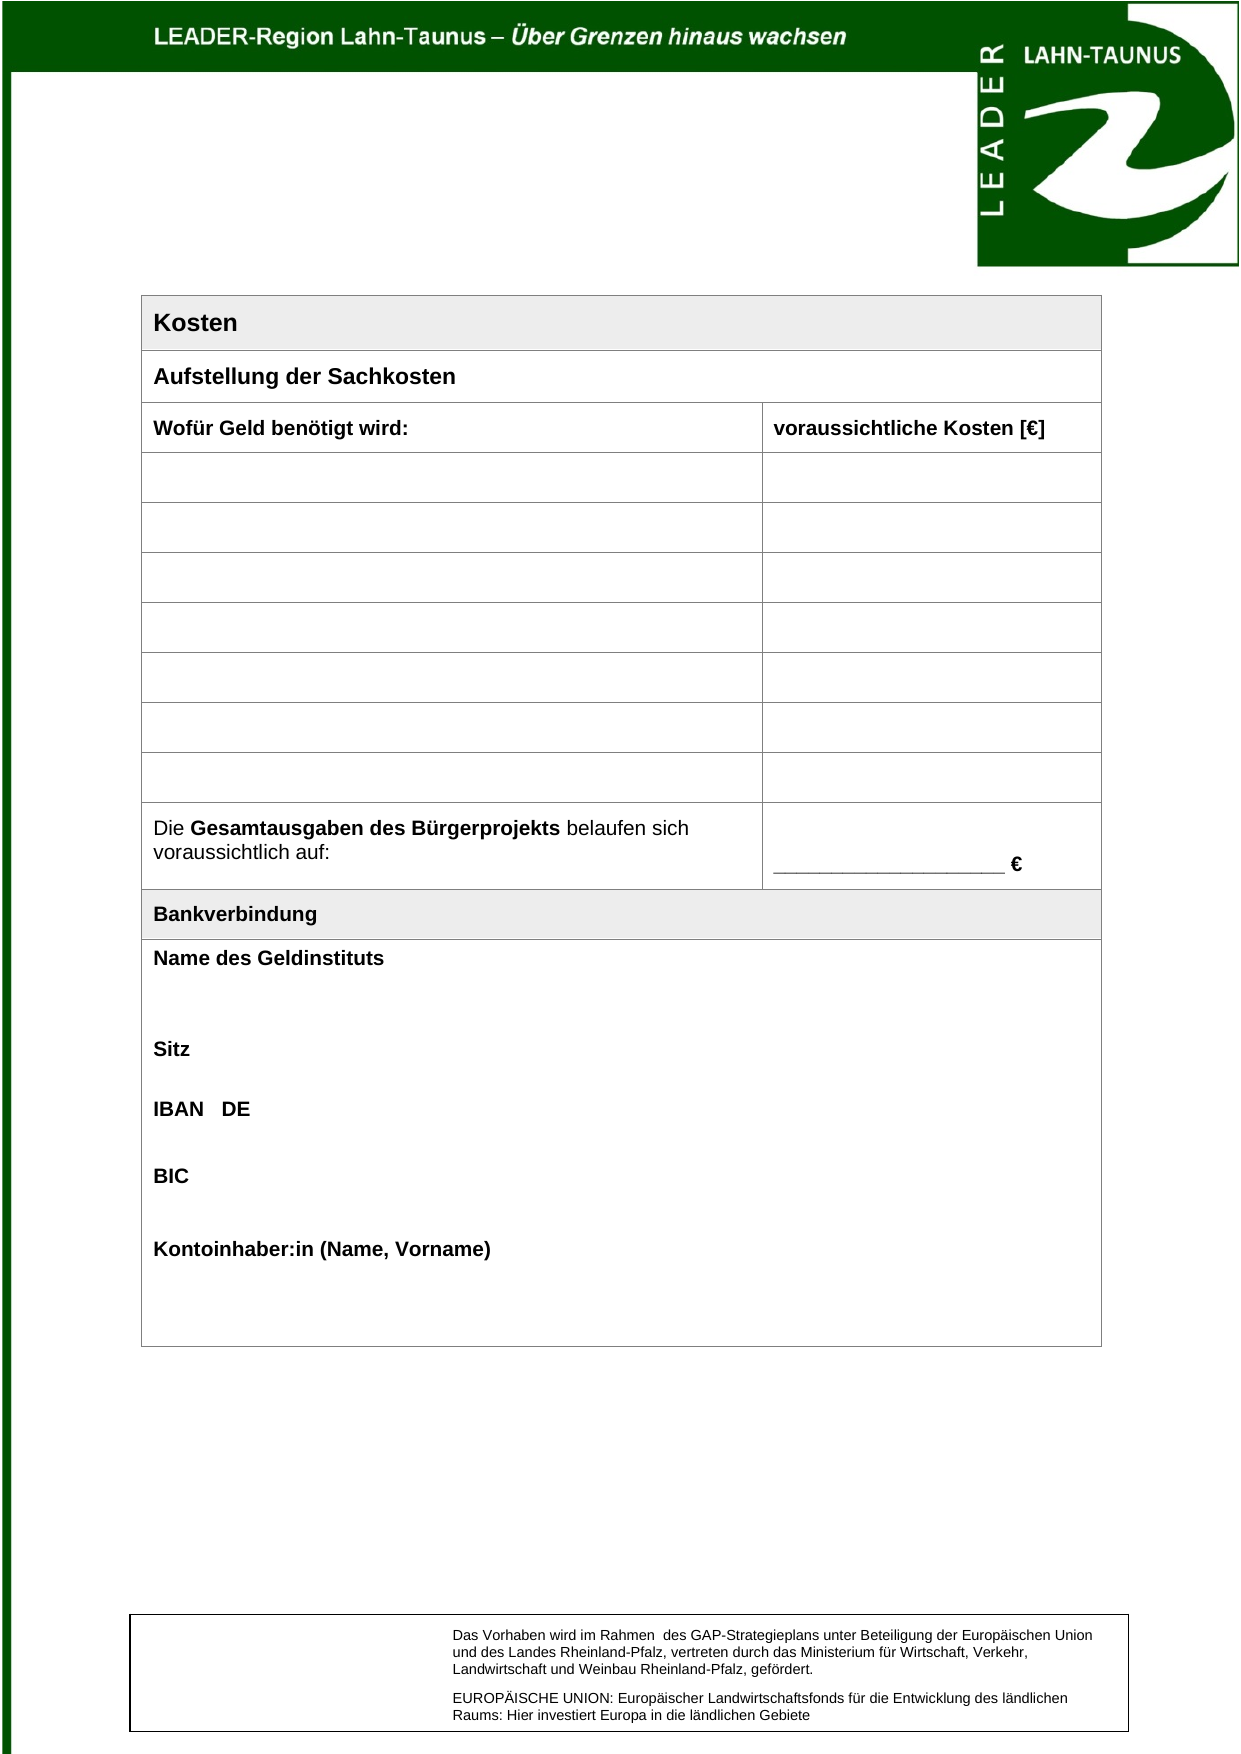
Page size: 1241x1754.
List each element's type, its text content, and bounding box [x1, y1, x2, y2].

table_cell _______ € [763, 803, 1101, 888]
table_cell Name des Geldinstituts Sitz IBAN DE BIC Kontoinhaber:in (Name, Vorname) [142, 940, 1101, 1346]
table_cell [142, 603, 762, 652]
picture [2, 1, 1239, 1754]
table_cell [763, 503, 1101, 552]
table_cell [763, 453, 1101, 502]
table_cell [142, 503, 762, 552]
table_cell Die Gesamtausgaben des Bürgerprojekts belaufen sich voraussichtlich auf: [142, 803, 762, 888]
table_cell Bankverbindung [142, 890, 1101, 938]
table_cell [142, 703, 762, 752]
table_cell [142, 753, 762, 802]
table_cell Wofür Geld benötigt wird: [142, 403, 762, 452]
table_cell [763, 753, 1101, 802]
table_cell [763, 703, 1101, 752]
table_cell [142, 453, 762, 502]
table_cell [763, 603, 1101, 652]
table_cell Aufstellung der Sachkosten [142, 351, 1101, 402]
table_cell voraussichtliche Kosten [€] [763, 403, 1101, 452]
table_cell [142, 653, 762, 702]
table_cell [763, 653, 1101, 702]
table_cell [763, 553, 1101, 602]
table_cell [142, 553, 762, 602]
table_header Kosten [142, 296, 1101, 349]
